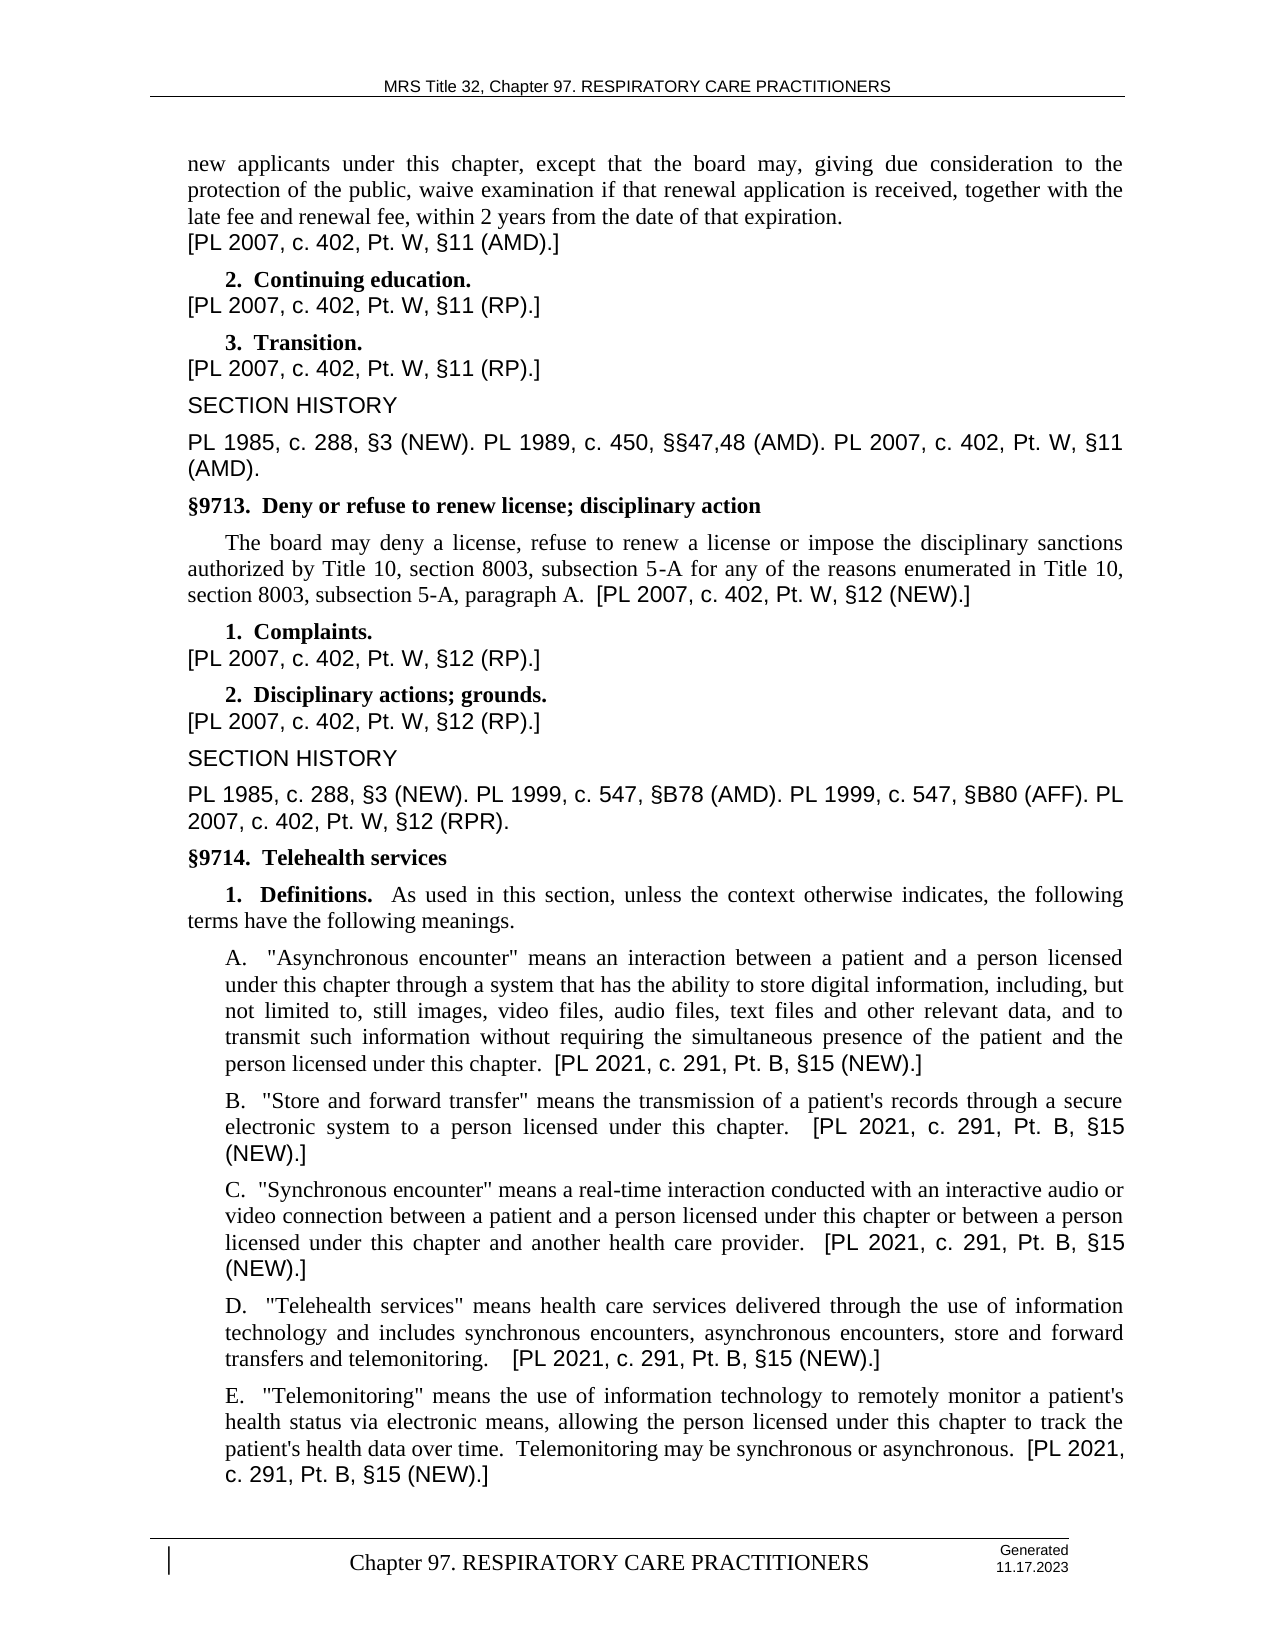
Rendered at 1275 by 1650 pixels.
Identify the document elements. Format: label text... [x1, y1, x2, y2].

text B. "Store and forward transfer" means the transmission of a patient's records through a secure electronic system to a person licensed under this chapter. [PL 2021, c. 291, Pt. B, §15 (NEW).] [225, 1087, 1125, 1166]
text 3. Transition. [187, 329, 1125, 355]
text The board may deny a license, refuse to renew a license or impose the disciplinary sanctions authorized by Title 10, section 8003, subsection 5‑A for any of the reasons enumerated in Title 10, section 8003, subsection 5‑A, paragraph A. [PL 2007, c. 402, Pt. W, §12 (NEW).] [187, 529, 1125, 608]
text PL 1985, c. 288, §3 (NEW). PL 1999, c. 547, §B78 (AMD). PL 1999, c. 547, §B80 (AFF). PL 2007, c. 402, Pt. W, §12 (RPR). [187, 781, 1125, 834]
text C. "Synchronous encounter" means a real-time interaction conducted with an interactive audio or video connection between a patient and a person licensed under this chapter or between a person licensed under this chapter and another health care provider. [PL 2021, c. 291, Pt. B, §15 (NEW).] [225, 1176, 1125, 1282]
text D. "Telehealth services" means health care services delivered through the use of information technology and includes synchronous encounters, asynchronous encounters, store and forward transfers and telemonitoring. [PL 2021, c. 291, Pt. B, §15 (NEW).] [225, 1292, 1125, 1371]
text §9713. Deny or refuse to renew license; disciplinary action [187, 492, 1125, 518]
text A. "Asynchronous encounter" means an interaction between a patient and a person licensed under this chapter through a system that has the ability to store digital information, including, but not limited to, still images, video files, audio files, text files and other relevant data, and to transmit such information without requiring the simultaneous presence of the patient and the person licensed under this chapter. [PL 2021, c. 291, Pt. B, §15 (NEW).] [225, 944, 1125, 1076]
text [PL 2007, c. 402, Pt. W, §12 (RP).] [187, 708, 1125, 734]
text SECTION HISTORY [187, 392, 1125, 418]
text [PL 2007, c. 402, Pt. W, §11 (AMD).] [187, 229, 1125, 255]
text 2. Continuing education. [187, 266, 1125, 292]
text 1. Complaints. [187, 618, 1125, 645]
text E. "Telemonitoring" means the use of information technology to remotely monitor a patient's health status via electronic means, allowing the person licensed under this chapter to track the patient's health data over time. Telemonitoring may be synchronous or asynchronous. [PL 2021, c. 291, Pt. B, §15 (NEW).] [225, 1382, 1125, 1487]
text SECTION HISTORY [187, 744, 1125, 771]
text [PL 2007, c. 402, Pt. W, §11 (RP).] [187, 355, 1125, 382]
text PL 1985, c. 288, §3 (NEW). PL 1989, c. 450, §§47,48 (AMD). PL 2007, c. 402, Pt. W, §11 (AMD). [187, 429, 1125, 482]
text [187, 150, 1125, 229]
text 1. Definitions. As used in this section, unless the context otherwise indicates, the following terms have the following meanings. [187, 881, 1125, 934]
text [PL 2007, c. 402, Pt. W, §11 (RP).] [187, 292, 1125, 318]
text §9714. Telehealth services [187, 844, 1125, 871]
text 2. Disciplinary actions; grounds. [187, 681, 1125, 708]
text [PL 2007, c. 402, Pt. W, §12 (RP).] [187, 645, 1125, 671]
